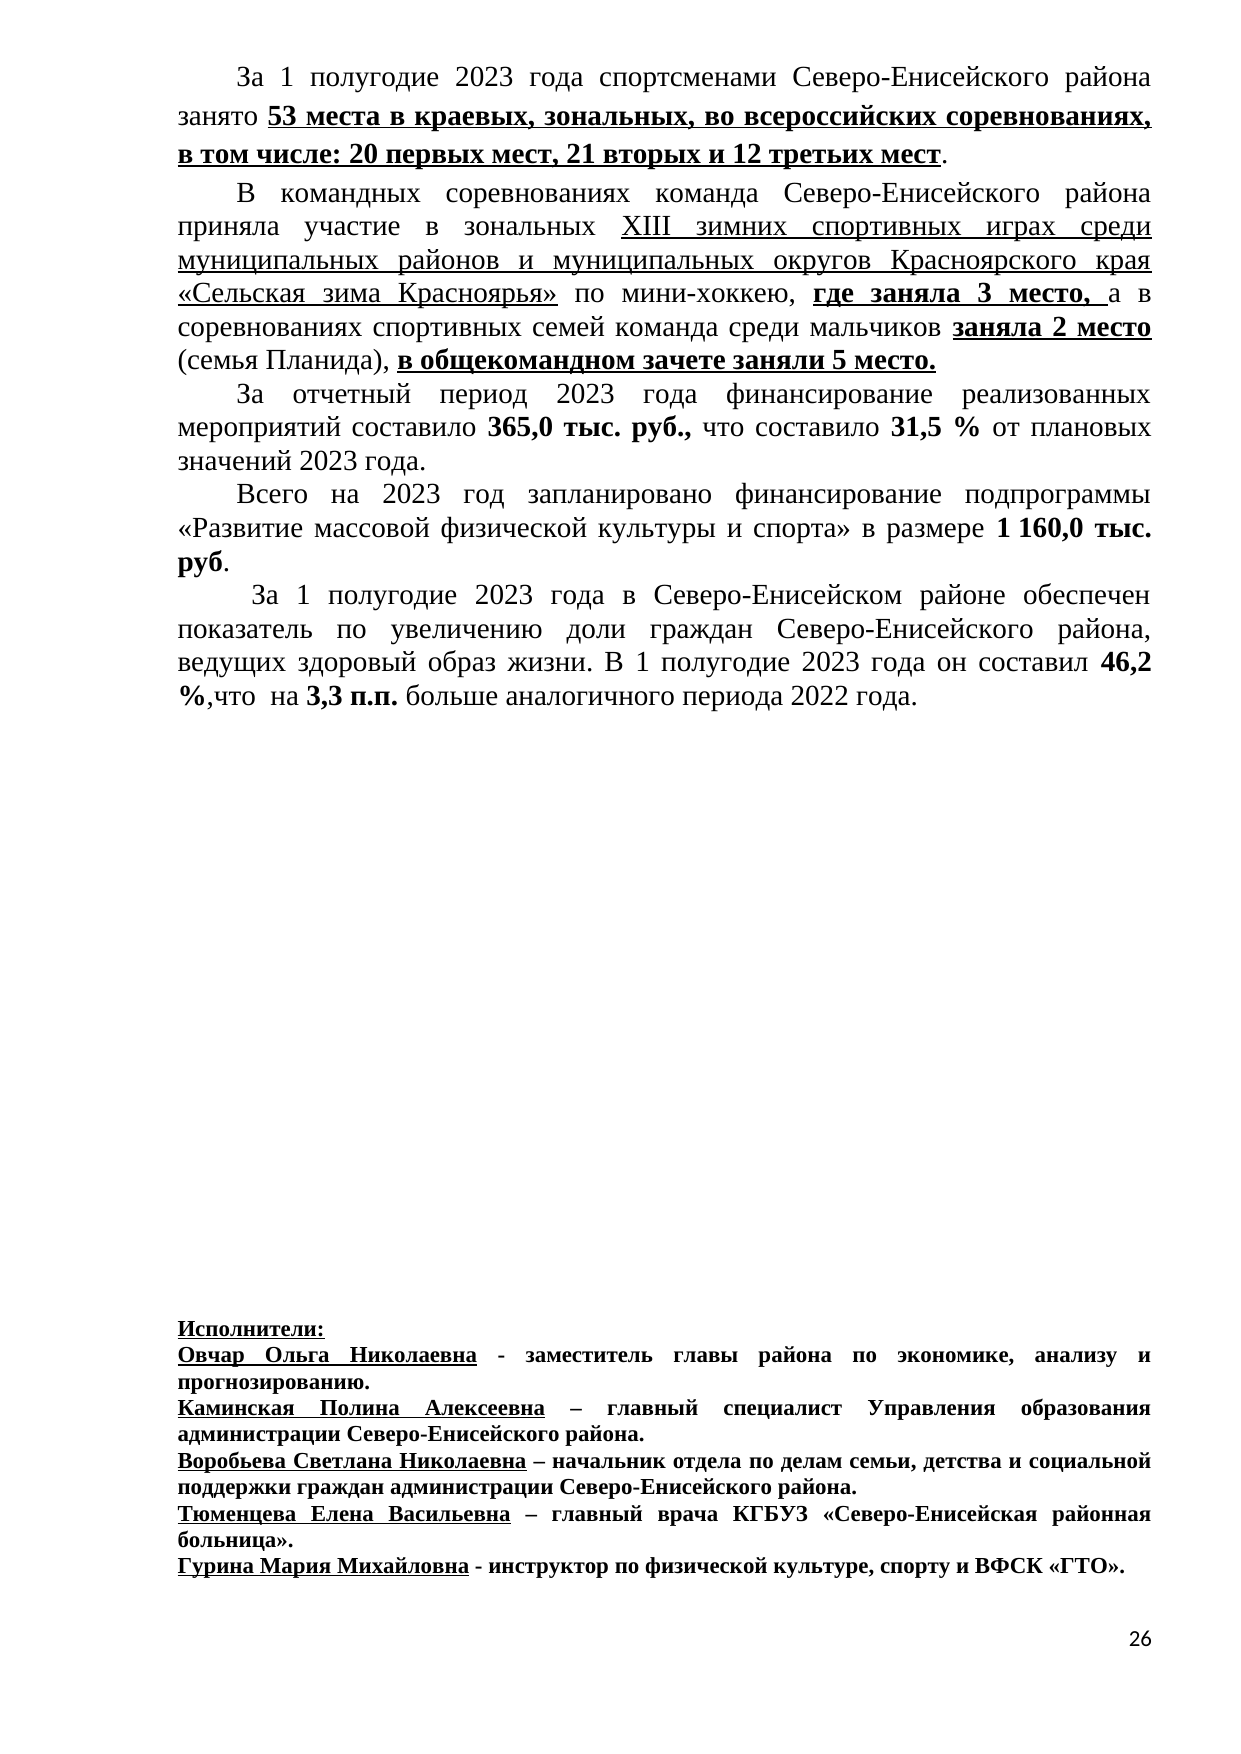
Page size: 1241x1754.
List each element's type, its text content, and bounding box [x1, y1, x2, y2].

text Исполнители: [177, 1315, 1152, 1341]
text Гурина Мария Михайловна - инструктор по физической культуре, спорту и ВФСК «ГТО». [177, 1552, 1152, 1579]
text За 1 полугодие 2023 года спортсменами Северо-Енисейского района занято 53 места в краевых, зональных, во всероссийских соревнованиях, в том числе: 20 первых мест, 21 вторых и 12 третьих мест. [177, 59, 1152, 170]
text Тюменцева Елена Васильевна – главный врача КГБУЗ «Северо-Енисейская районная больница». [177, 1499, 1152, 1552]
text В командных соревнованиях команда Северо-Енисейского района приняла участие в зональных XIII зимних спортивных играх среди муниципальных районов и муниципальных округов Красноярского края «Сельская зима Красноярья» по мини-хоккею, где заняла 3 место, а в соревнованиях спортивных семей команда среди мальчиков заняла 2 место (семья Планида), в общекомандном зачете заняли 5 место. [177, 272, 1152, 376]
text За отчетный период 2023 года финансирование реализованных мероприятий составило 365,0 тыс. руб., что составило 31,5 % от плановых значений 2023 года. [177, 376, 1152, 477]
text Овчар Ольга Николаевна - заместитель главы района по экономике, анализу и прогнозированию. [177, 1341, 1152, 1394]
text В командных соревнованиях команда Северо-Енисейского района приняла участие в зональных XIII зимних спортивных играх среди муниципальных районов и муниципальных округов Красноярского края «Сельская зима Красноярья» по мини-хоккею, где заняла 3 место, а в соревнованиях спортивных семей команда среди мальчиков заняла 2 место (семья Планида), в общекомандном зачете заняли 5 место. [177, 175, 1152, 271]
text Воробьева Светлана Николаевна – начальник отдела по делам семьи, детства и социальной поддержки граждан администрации Северо-Енисейского района. [177, 1447, 1152, 1499]
text За 1 полугодие 2023 года в Северо-Енисейском районе обеспечен показатель по увеличению доли граждан Северо-Енисейского района, ведущих здоровый образ жизни. В 1 полугодие 2023 года он составил 46,2 %,что на 3,3 п.п. больше аналогичного периода 2022 года. [177, 577, 1152, 711]
text Каминская Полина Алексеевна – главный специалист Управления образования администрации Северо-Енисейского района. [177, 1394, 1152, 1447]
text Всего на 2023 год запланировано финансирование подпрограммы «Развитие массовой физической культуры и спорта» в размере 1 160,0 тыс. руб. [177, 477, 1152, 577]
